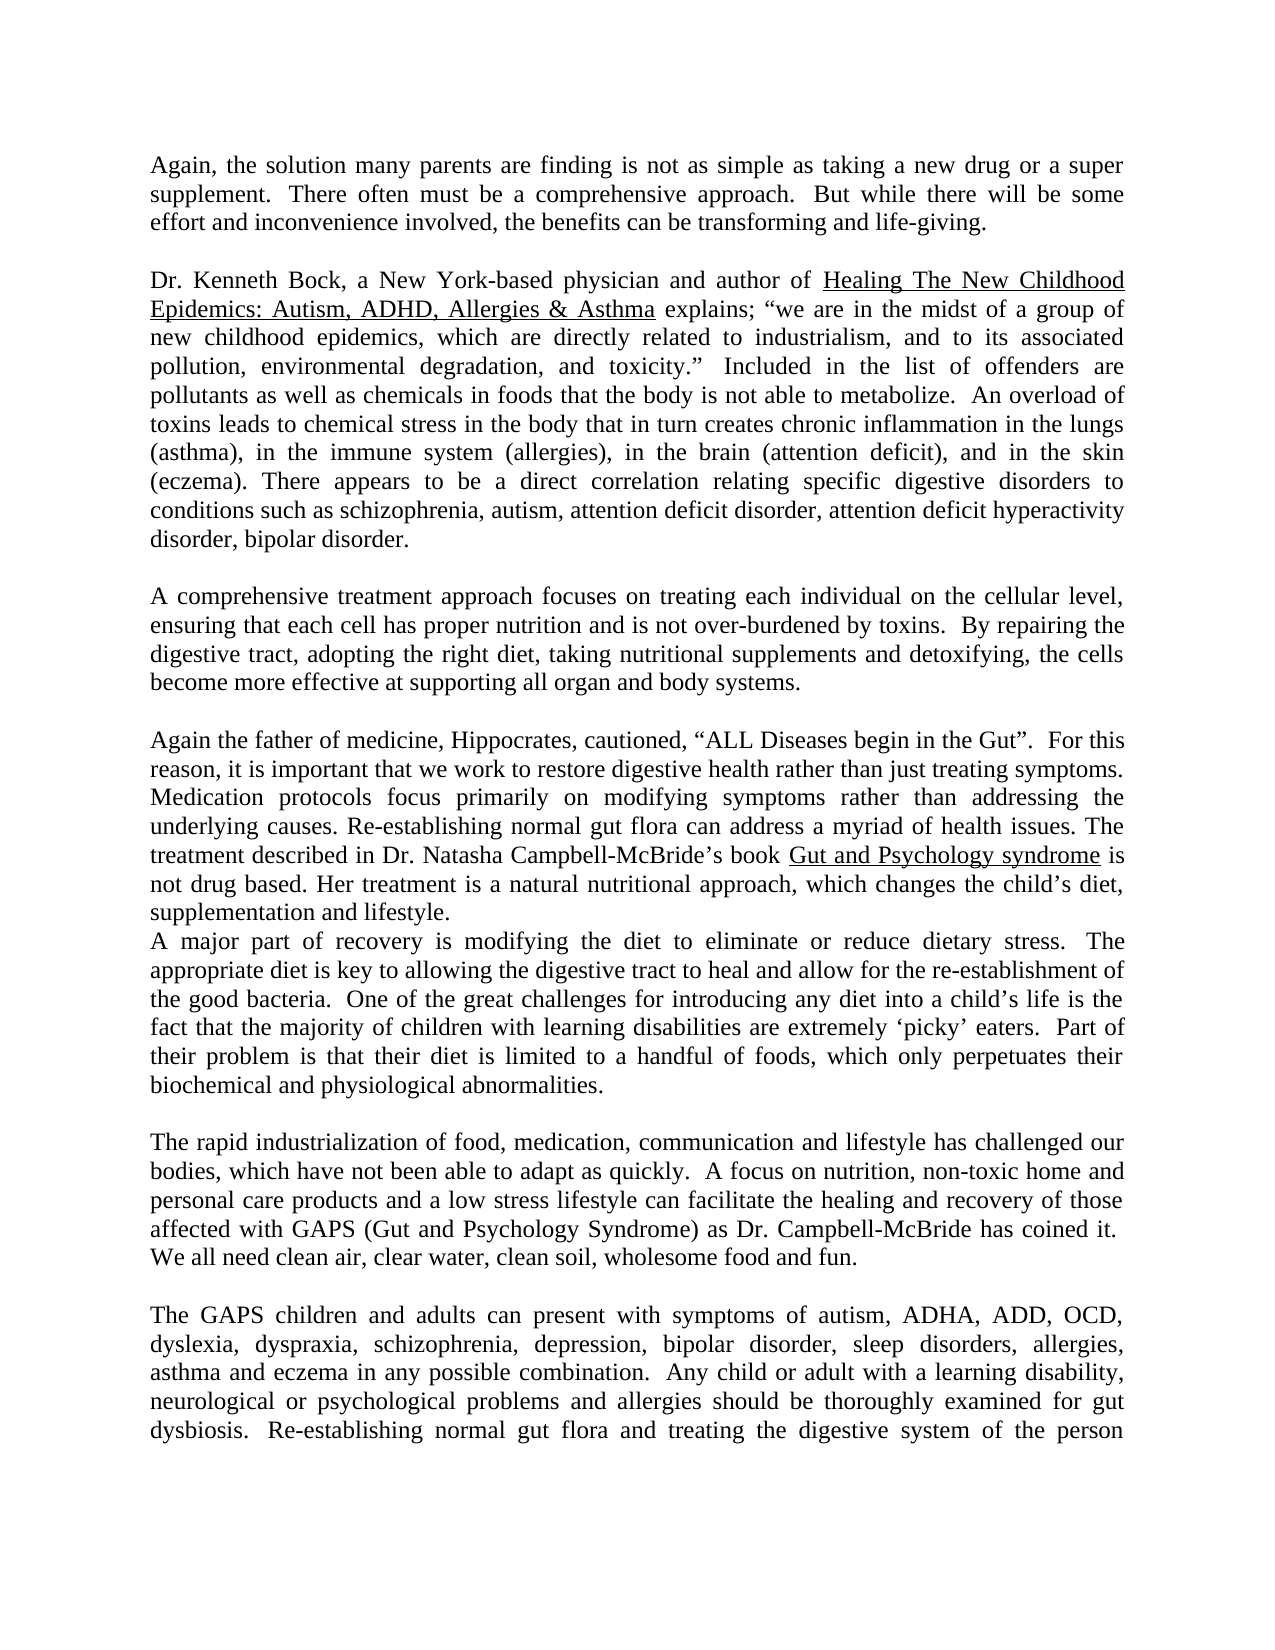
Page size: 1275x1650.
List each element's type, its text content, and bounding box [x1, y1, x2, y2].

text Again the father of medicine, Hippocrates, cautioned, “ALL Diseases begin in the Gut”. For this reason, it is important that we work to restore digestive health rather than just treating symptoms. Medication protocols focus primarily on modifying symptoms rather than addressing the underlying causes. Re-establishing normal gut flora can address a myriad of health issues. The treatment described in Dr. Natasha Campbell-McBride’s book Gut and Psychology syndrome is not drug based. Her treatment is a natural nutritional approach, which changes the child’s diet, supplementation and lifestyle. [150, 725, 1125, 926]
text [150, 1300, 1125, 1444]
text A comprehensive treatment approach focuses on treating each individual on the cellular level, ensuring that each cell has proper nutrition and is not over-burdened by toxins. By repairing the digestive tract, adopting the right diet, taking nutritional supplements and detoxifying, the cells become more effective at supporting all organ and body systems. [150, 581, 1125, 696]
text The rapid industrialization of food, medication, communication and lifestyle has challenged our bodies, which have not been able to adapt as quickly. A focus on nutrition, non-toxic home and personal care products and a low stress lifestyle can facilitate the healing and recovery of those affected with GAPS (Gut and Psychology Syndrome) as Dr. Campbell-McBride has coined it. We all need clean air, clear water, clean soil, wholesome food and fun. [150, 1127, 1125, 1271]
text Dr. Kenneth Bock, a New York-based physician and author of Healing The New Childhood Epidemics: Autism, ADHD, Allergies & Asthma explains; “we are in the midst of a group of new childhood epidemics, which are directly related to industrialism, and to its associated pollution, environmental degradation, and toxicity.” Included in the list of offenders are pollutants as well as chemicals in foods that the body is not able to metabolize. An overload of toxins leads to chemical stress in the body that in turn creates chronic inflammation in the lungs (asthma), in the immune system (allergies), in the brain (attention deficit), and in the skin (eczema). There appears to be a direct correlation relating specific digestive disorders to conditions such as schizophrenia, autism, attention deficit disorder, attention deficit hyperactivity disorder, bipolar disorder. [150, 265, 1125, 552]
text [150, 150, 1125, 236]
text A major part of recovery is modifying the diet to eliminate or reduce dietary stress. The appropriate diet is key to allowing the digestive tract to heal and allow for the re-establishment of the good bacteria. One of the great challenges for introducing any diet into a child’s life is the fact that the majority of children with learning disabilities are extremely ‘picky’ eaters. Part of their problem is that their diet is limited to a handful of foods, which only perpetuates their biochemical and physiological abnormalities. [150, 926, 1125, 1099]
